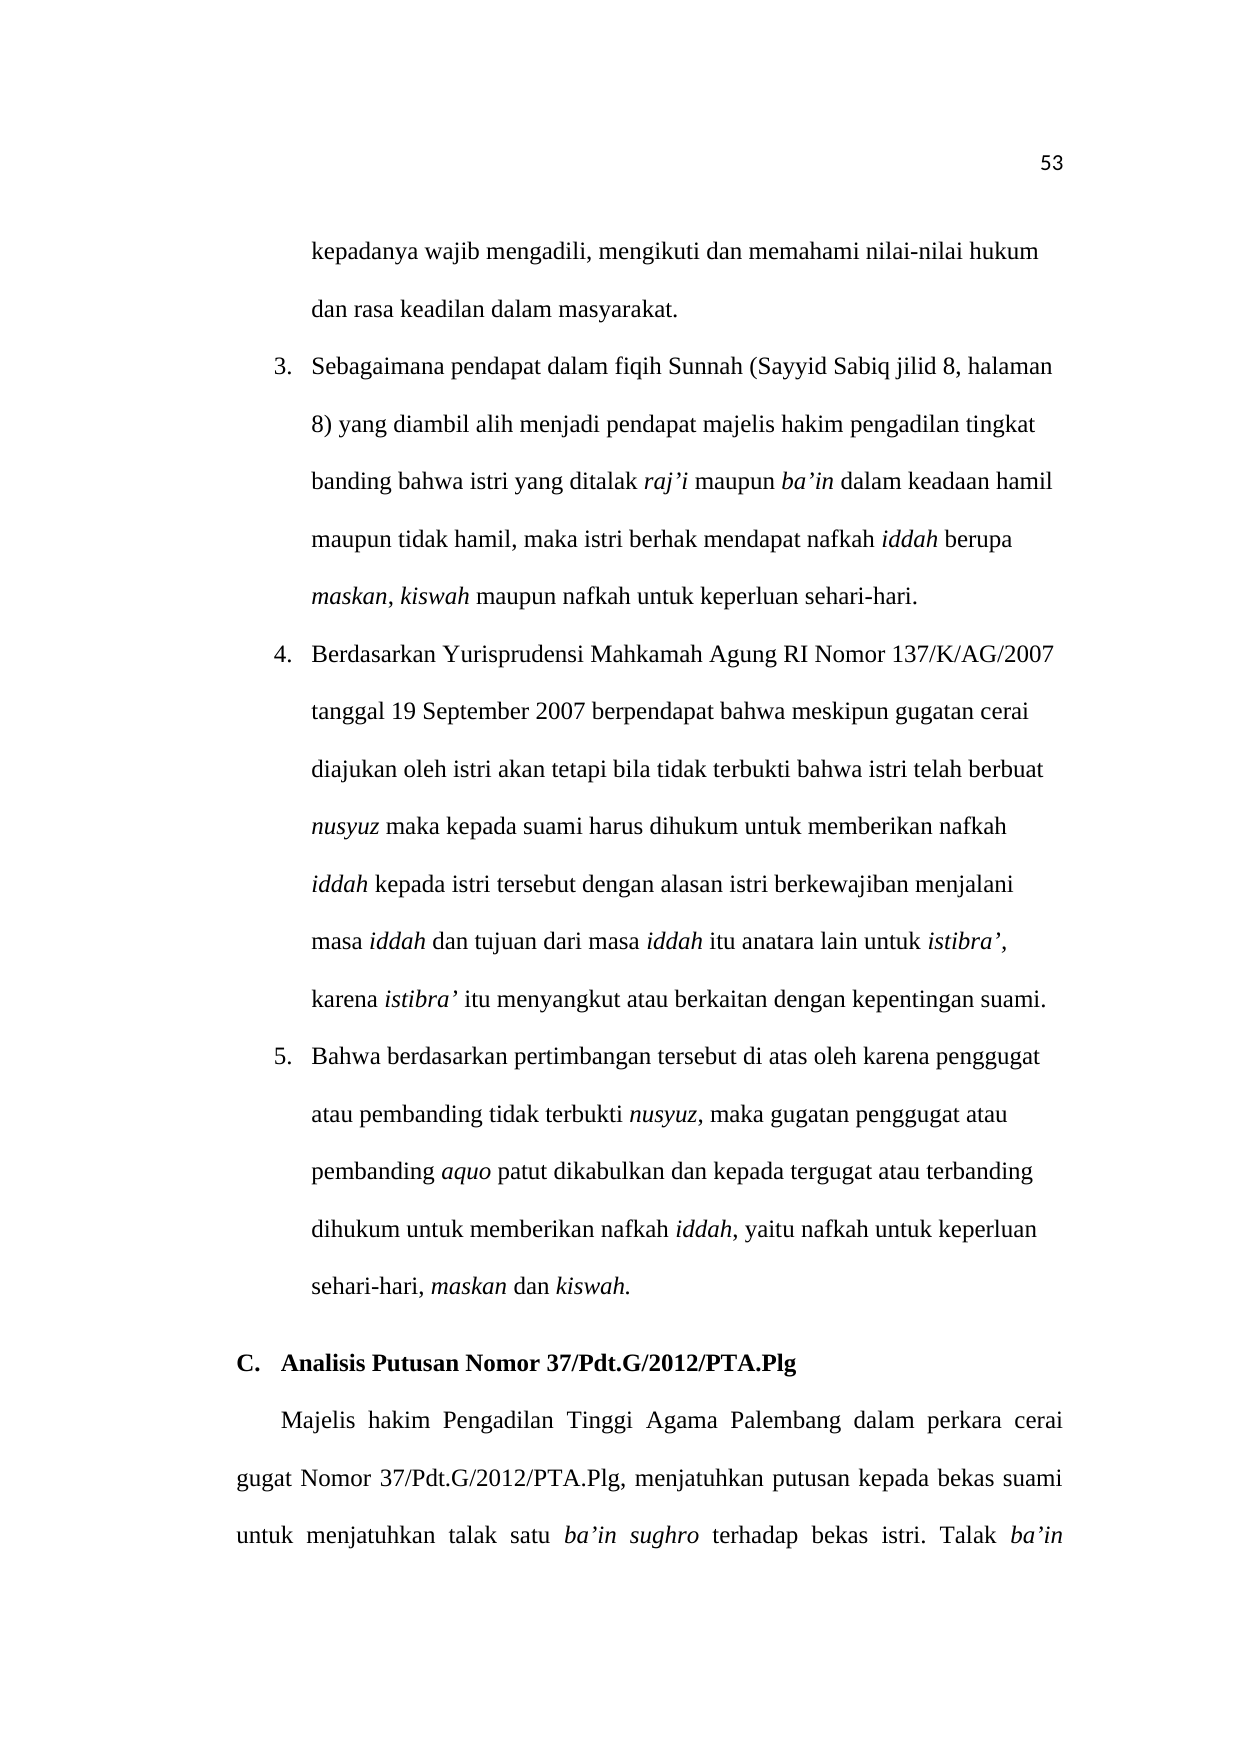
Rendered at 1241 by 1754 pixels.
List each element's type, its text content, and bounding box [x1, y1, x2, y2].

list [274, 236, 1063, 323]
list Berdasarkan Yurisprudensi Mahkamah Agung RI Nomor 137/K/AG/2007 tanggal 19 September 2007 berpendapat bahwa meskipun gugatan cerai diajukan oleh istri akan tetapi bila tidak terbukti bahwa istri telah berbuat nusyuz maka kepada suami harus dihukum untuk memberikan nafkah iddah kepada istri tersebut dengan alasan istri berkewajiban menjalani masa iddah dan tujuan dari masa iddah itu anatara lain untuk istibra’, karena istibra’ itu menyangkut atau berkaitan dengan kepentingan suami. [274, 639, 1063, 1013]
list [236, 1406, 1063, 1549]
list Sebagaimana pendapat dalam fiqih Sunnah (Sayyid Sabiq jilid 8, halaman 8) yang diambil alih menjadi pendapat majelis hakim pengadilan tingkat banding bahwa istri yang ditalak raj’i maupun ba’in dalam keadaan hamil maupun tidak hamil, maka istri berhak mendapat nafkah iddah berupa maskan, kiswah maupun nafkah untuk keperluan sehari-hari. [274, 351, 1063, 610]
list Bahwa berdasarkan pertimbangan tersebut di atas oleh karena penggugat atau pembanding tidak terbukti nusyuz, maka gugatan penggugat atau pembanding aquo patut dikabulkan dan kepada tergugat atau terbanding dihukum untuk memberikan nafkah iddah, yaitu nafkah untuk keperluan sehari-hari, maskan dan kiswah. [274, 1041, 1063, 1300]
list Analisis Putusan Nomor 37/Pdt.G/2012/PTA.Plg [236, 1348, 1063, 1377]
